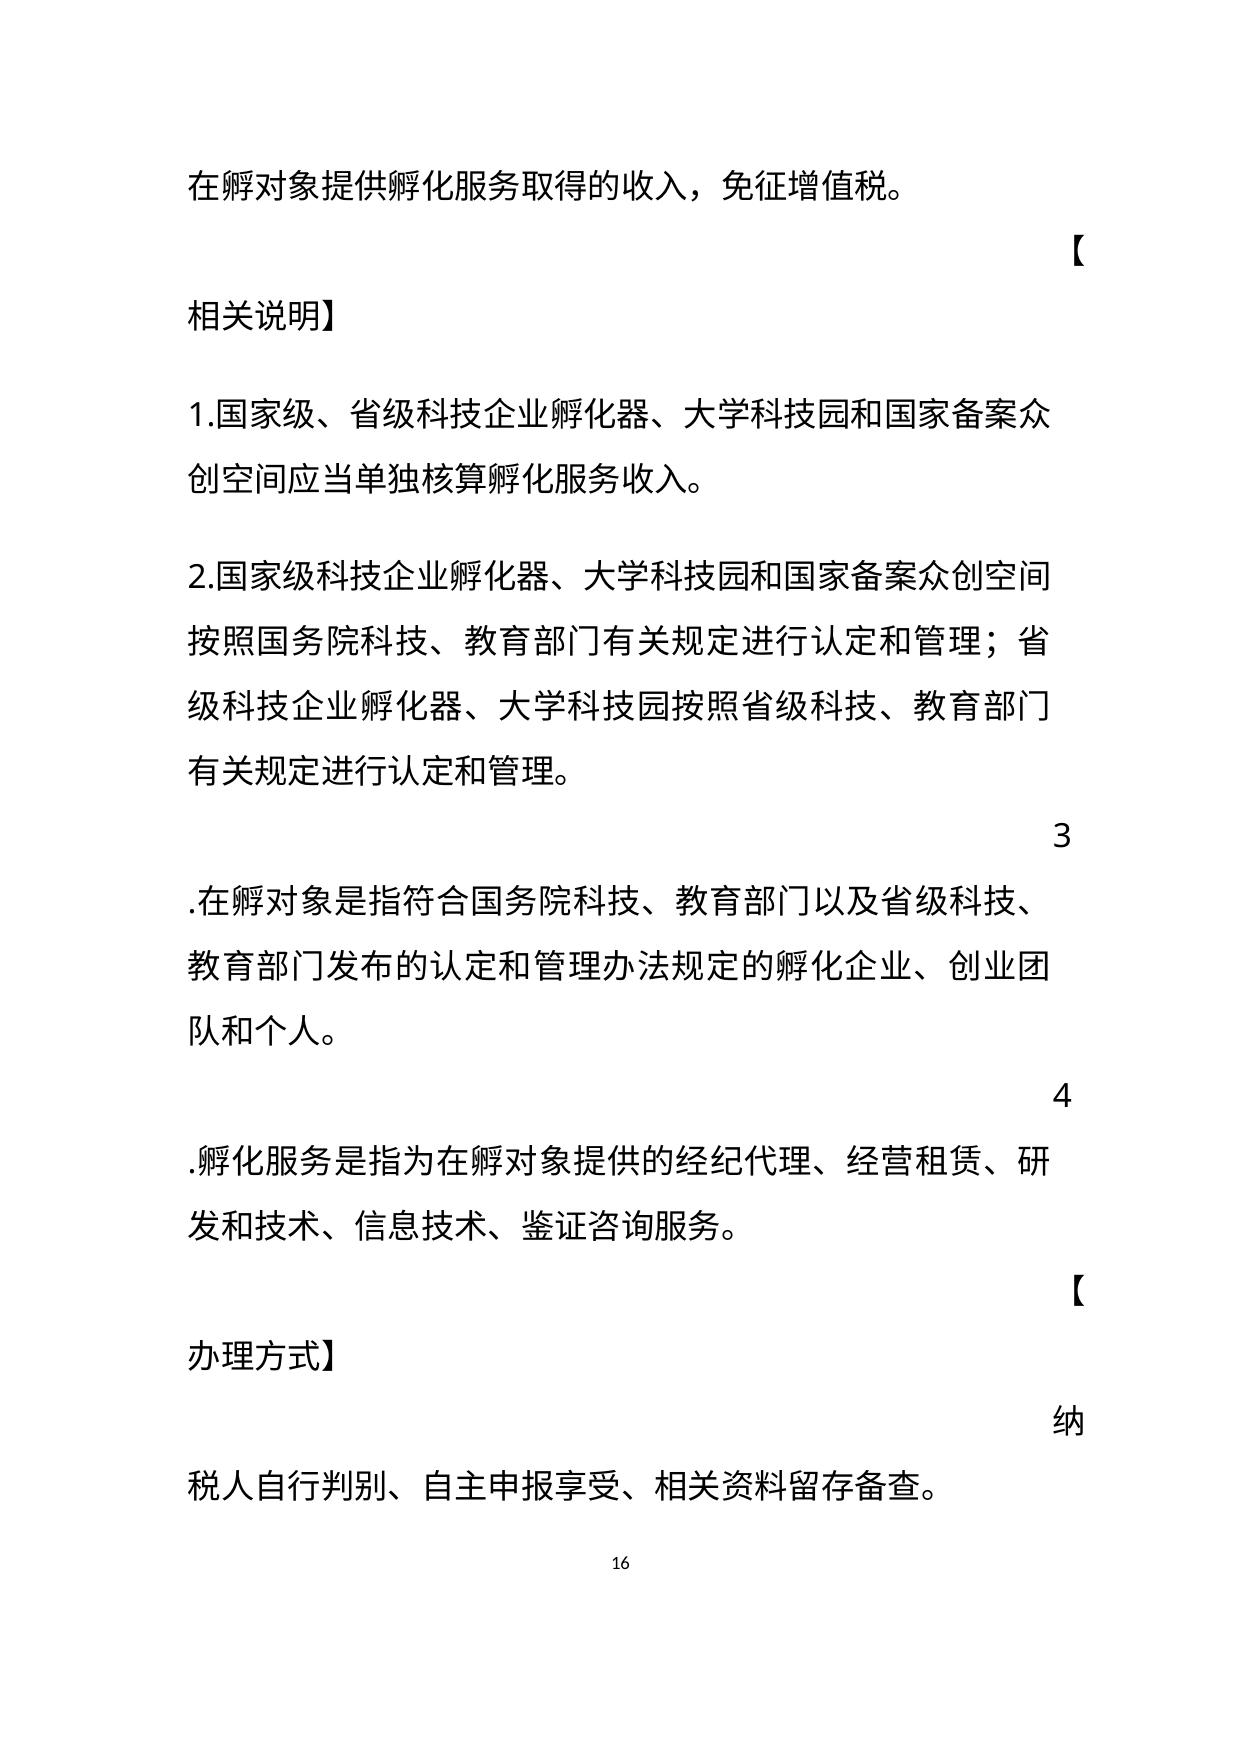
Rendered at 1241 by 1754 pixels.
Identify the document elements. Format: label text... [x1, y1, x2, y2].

text 4.孵化服务是指为在孵对象提供的经纪代理、经营租赁、研发和技术、信息技术、鉴证咨询服务。 [187, 1062, 1053, 1257]
text 【办理方式】 [187, 1257, 1053, 1387]
text 纳税人自行判别、自主申报享受、相关资料留存备查。 [187, 1387, 1053, 1517]
text 【相关说明】 [187, 217, 1053, 347]
text 2.国家级科技企业孵化器、大学科技园和国家备案众创空间按照国务院科技、教育部门有关规定进行认定和管理；省级科技企业孵化器、大学科技园按照省级科技、教育部门有关规定进行认定和管理。 [187, 509, 1053, 802]
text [187, 152, 1053, 217]
text 3.在孵对象是指符合国务院科技、教育部门以及省级科技、教育部门发布的认定和管理办法规定的孵化企业、创业团队和个人。 [187, 802, 1053, 1062]
text 1.国家级、省级科技企业孵化器、大学科技园和国家备案众创空间应当单独核算孵化服务收入。 [187, 347, 1053, 509]
